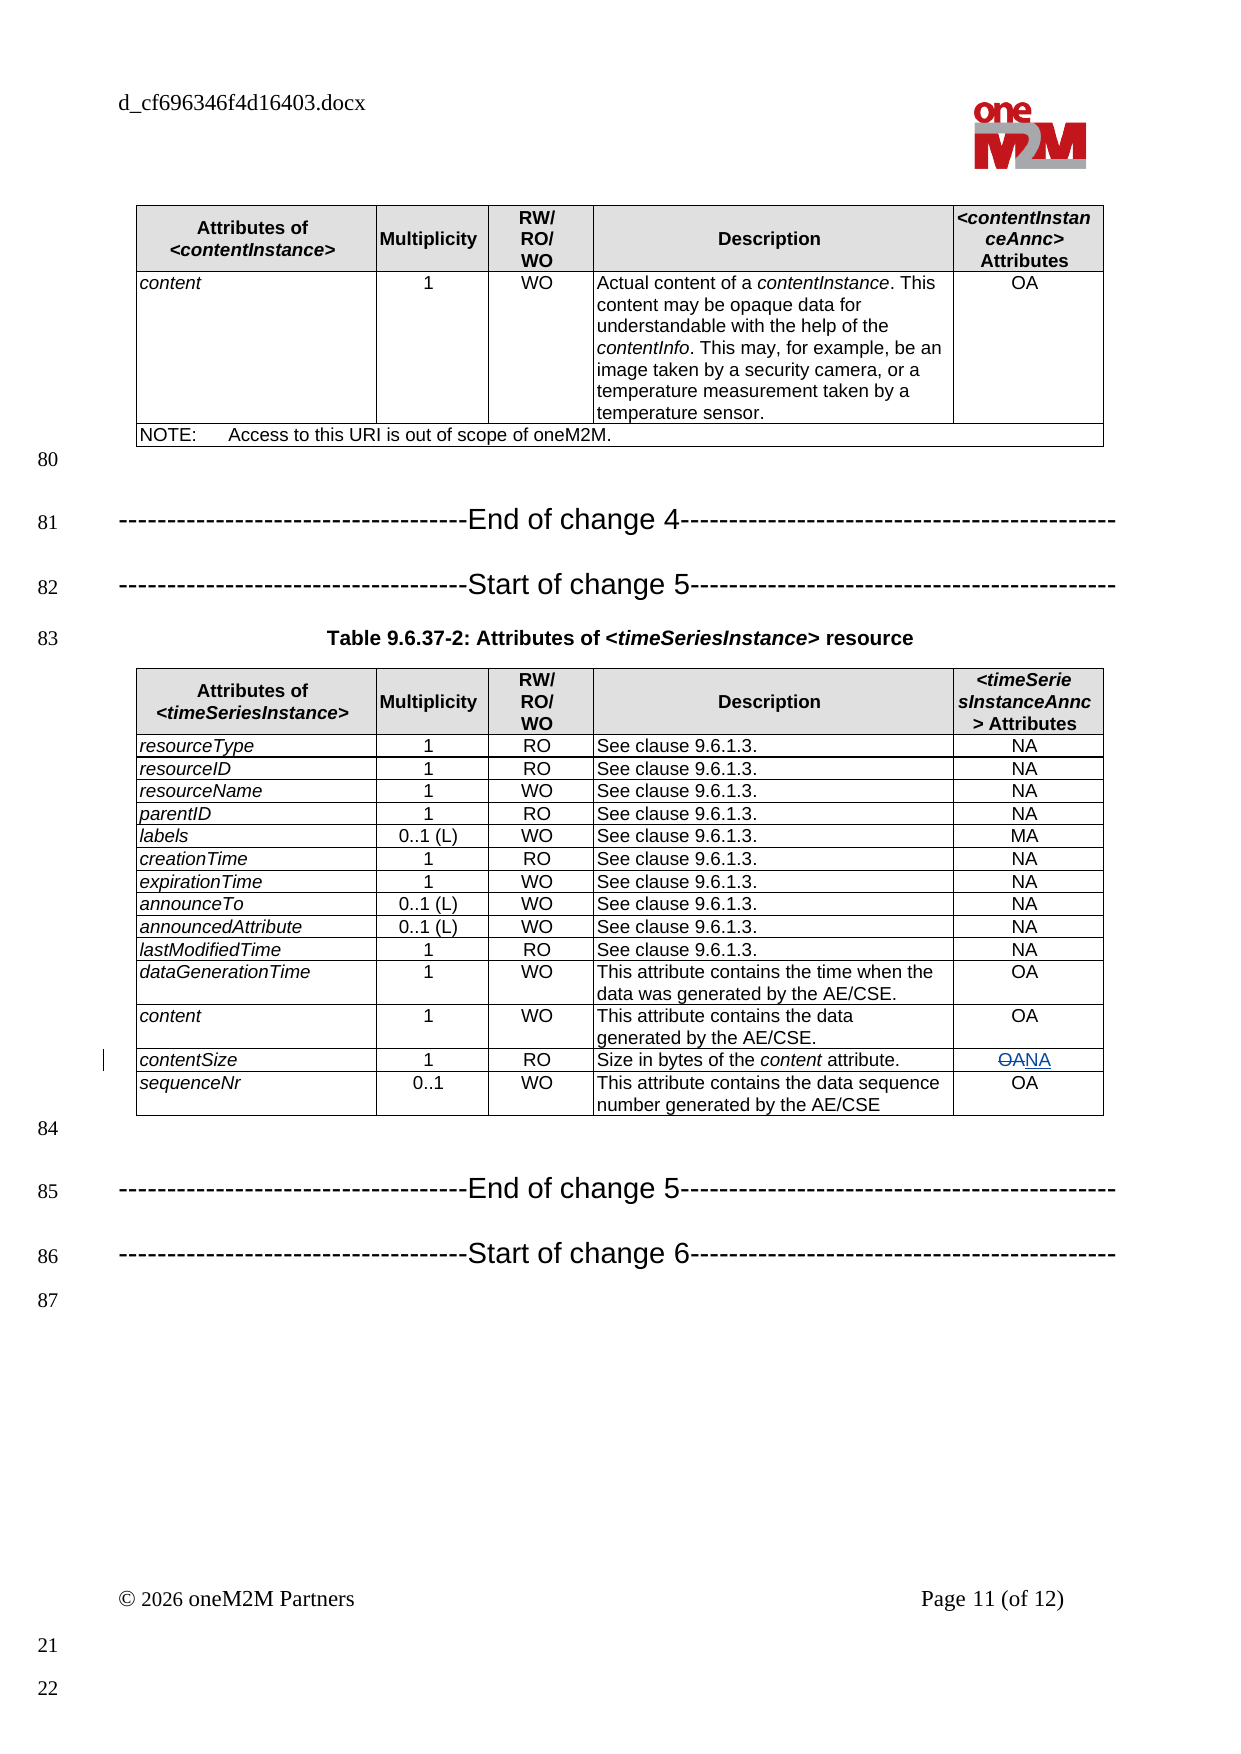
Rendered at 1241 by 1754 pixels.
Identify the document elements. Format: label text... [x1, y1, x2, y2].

table_header Attributes of <timeSeriesInstance> [137, 669, 376, 734]
table_cell 1 [377, 1049, 488, 1071]
table_cell NA [954, 848, 1103, 869]
table_cell MA [954, 825, 1103, 847]
table_cell creationTime [137, 848, 376, 869]
table_header <timeSeriesInstanceAnnc> Attributes [954, 669, 1103, 734]
subtitle ------------------------------------Start of change 6-------------------------------------------- [118, 1236, 1122, 1270]
table_cell 0..1 (L) [377, 825, 488, 847]
table_cell See clause 9.6.1.3. [594, 803, 953, 824]
table_cell NA [954, 938, 1103, 960]
table_cell 1 [377, 803, 488, 824]
table_cell See clause 9.6.1.3. [594, 780, 953, 802]
table_cell OA [954, 1005, 1103, 1048]
table_cell OA [954, 1072, 1103, 1115]
table_header RW/ RO/ WO [489, 206, 593, 271]
table_cell See clause 9.6.1.3. [594, 938, 953, 960]
subtitle ------------------------------------Start of change 5-------------------------------------------- [118, 567, 1122, 600]
table_cell NA [954, 893, 1103, 915]
table_header Multiplicity [377, 669, 488, 734]
table_cell NOTE: Access to this URI is out of scope of oneM2M. [137, 424, 1103, 446]
table_header Attributes of <contentInstance> [137, 206, 376, 271]
picture [960, 88, 1100, 184]
table_cell Actual content of a contentInstance. This content may be opaque data for understandable with the help of the contentInfo. This may, for example, be an image taken by a security camera, or a temperature measurement taken by a temperature sensor. [594, 272, 953, 423]
table_cell lastModifiedTime [137, 938, 376, 960]
table_header <contentInstanceAnnc> Attributes [954, 206, 1103, 271]
table_cell See clause 9.6.1.3. [594, 871, 953, 892]
table_cell OA [954, 961, 1103, 1004]
table_header Description [594, 669, 953, 734]
table_cell resourceID [137, 758, 376, 779]
table_cell 1 [377, 735, 488, 756]
table_cell sequenceNr [137, 1072, 376, 1115]
table_cell NA [954, 871, 1103, 892]
table_cell RO [489, 803, 593, 824]
table_cell 1 [377, 961, 488, 1004]
table_header Description [594, 206, 953, 271]
table_header Multiplicity [377, 206, 488, 271]
table_cell expirationTime [137, 871, 376, 892]
table_cell 1 [377, 758, 488, 779]
table_cell NA [954, 916, 1103, 937]
table_cell WO [489, 893, 593, 915]
table_cell announceTo [137, 893, 376, 915]
table_cell 1 [377, 272, 488, 423]
table_cell See clause 9.6.1.3. [594, 758, 953, 779]
table_cell WO [489, 961, 593, 1004]
table_header RW/ RO/ WO [489, 669, 593, 734]
table_cell This attribute contains the data sequence number generated by the AE/CSE [594, 1072, 953, 1115]
table_cell RO [489, 1049, 593, 1071]
table_cell content [137, 272, 376, 423]
table_cell See clause 9.6.1.3. [594, 916, 953, 937]
text Table 9.6.37-2: Attributes of <timeSeriesInstance> resource [118, 625, 1122, 649]
table_cell labels [137, 825, 376, 847]
table_cell 0..1 [377, 1072, 488, 1115]
table_cell 1 [377, 871, 488, 892]
table_cell 1 [377, 848, 488, 869]
table_cell RO [489, 735, 593, 756]
table_cell OA [954, 272, 1103, 423]
subtitle ------------------------------------End of change 5--------------------------------------------- [118, 1171, 1122, 1205]
table_cell WO [489, 780, 593, 802]
table_cell parentID [137, 803, 376, 824]
table_cell resourceName [137, 780, 376, 802]
table_cell This attribute contains the time when the data was generated by the AE/CSE. [594, 961, 953, 1004]
table_cell NA [954, 803, 1103, 824]
table_cell 1 [377, 938, 488, 960]
table_cell NA [954, 735, 1103, 756]
table_cell See clause 9.6.1.3. [594, 825, 953, 847]
table_cell WO [489, 1005, 593, 1048]
table_cell WO [489, 1072, 593, 1115]
table_cell Size in bytes of the content attribute. [594, 1049, 953, 1071]
table_cell WO [489, 272, 593, 423]
table_cell contentSize [137, 1049, 376, 1071]
table_cell 0..1 (L) [377, 916, 488, 937]
table_cell 0..1 (L) [377, 893, 488, 915]
table_cell WO [489, 825, 593, 847]
table_cell See clause 9.6.1.3. [594, 735, 953, 756]
table_cell See clause 9.6.1.3. [594, 848, 953, 869]
table_cell announcedAttribute [137, 916, 376, 937]
table_cell 1 [377, 780, 488, 802]
table_cell RO [489, 938, 593, 960]
table_cell content [137, 1005, 376, 1048]
table_cell NA [954, 780, 1103, 802]
table_cell NA [954, 758, 1103, 779]
table_cell WO [489, 871, 593, 892]
table_cell resourceType [137, 735, 376, 756]
table_cell RO [489, 758, 593, 779]
table_cell This attribute contains the data generated by the AE/CSE. [594, 1005, 953, 1048]
table_cell dataGenerationTime [137, 961, 376, 1004]
table_cell 1 [377, 1005, 488, 1048]
subtitle ------------------------------------End of change 4--------------------------------------------- [118, 502, 1122, 536]
table_cell RO [489, 848, 593, 869]
table_cell [954, 1049, 1103, 1071]
table_cell WO [489, 916, 593, 937]
table_cell See clause 9.6.1.3. [594, 893, 953, 915]
